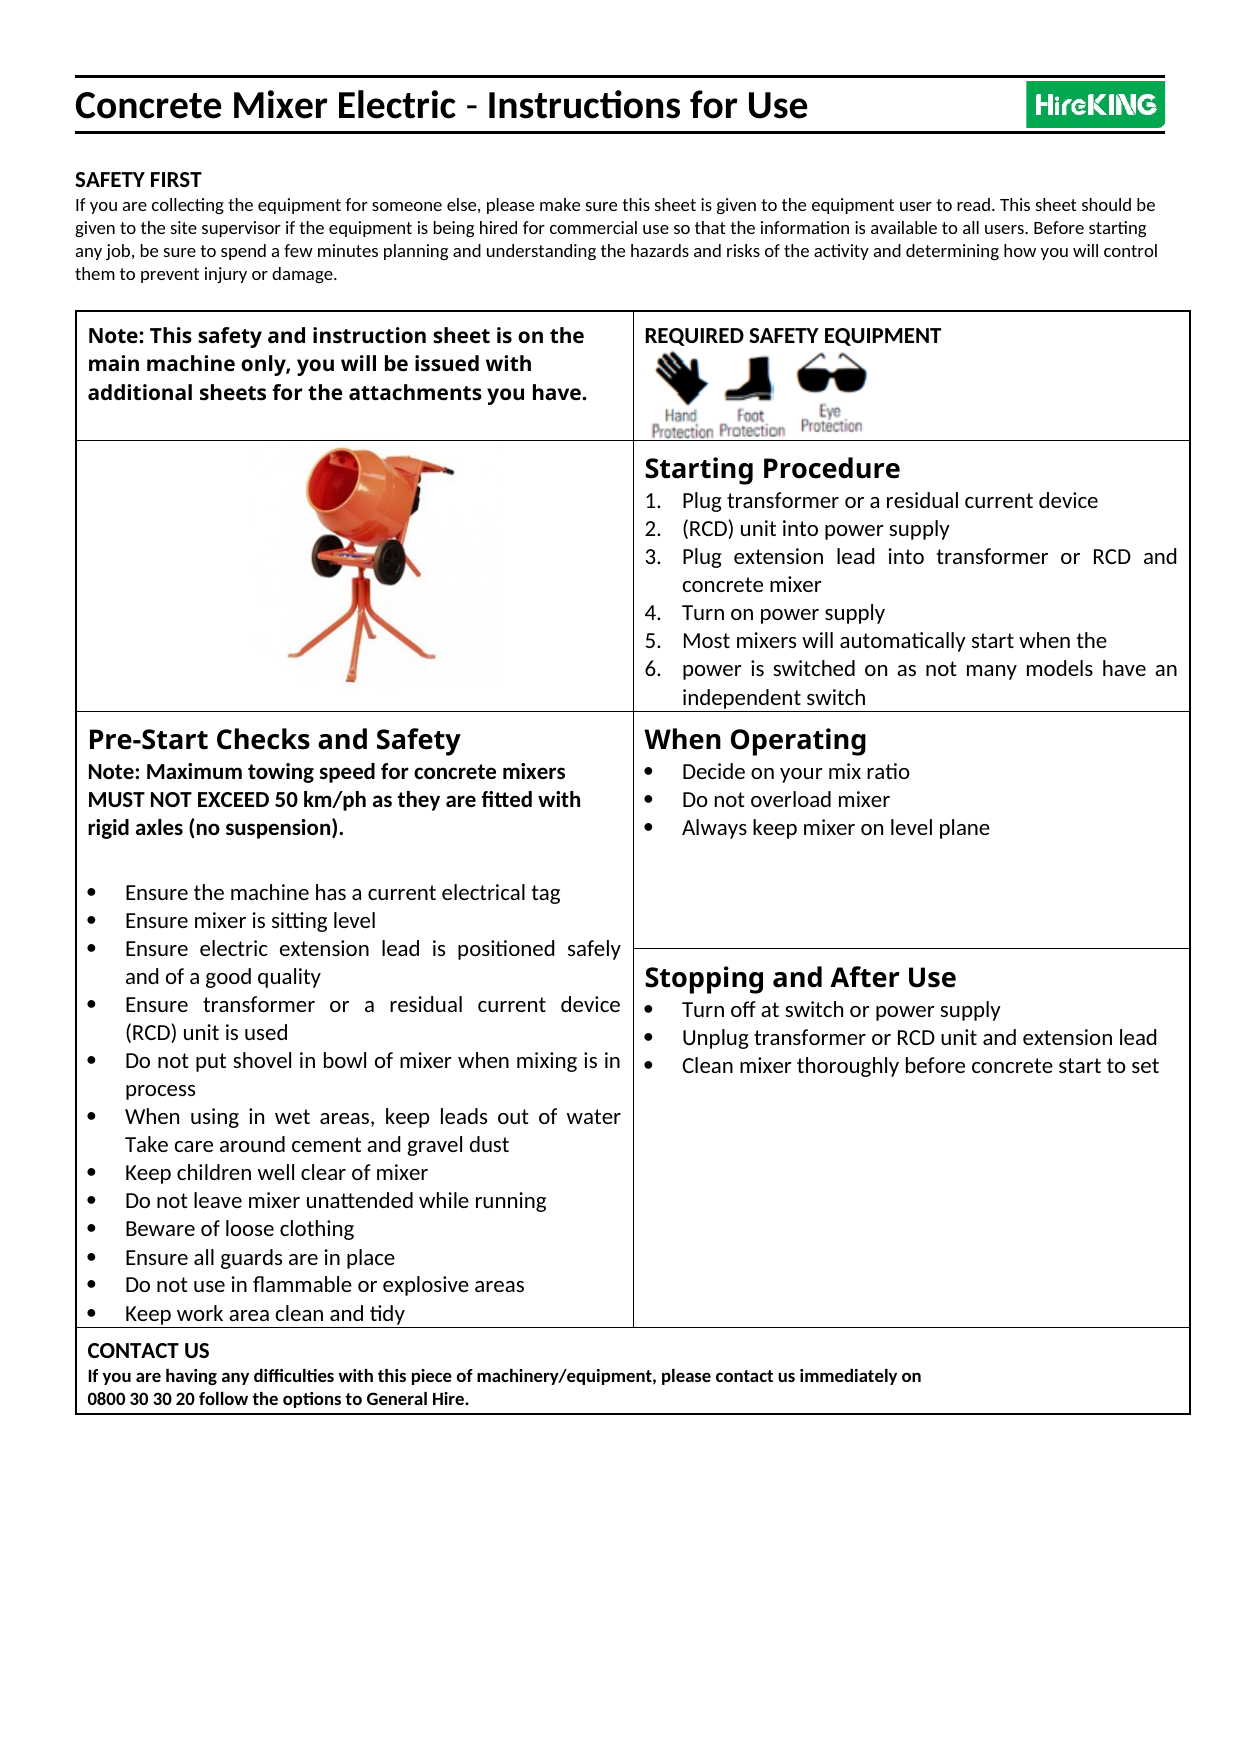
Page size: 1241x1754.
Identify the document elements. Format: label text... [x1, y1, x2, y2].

table_cell [77, 441, 633, 711]
picture [644, 349, 873, 440]
table_cell Stopping and After Use Turn off at switch or power supply Unplug transformer or RCD unit and extension lead Clean mixer thoroughly before concrete start to set [634, 949, 1189, 1327]
table_cell CONTACT US If you are having any difficulties with this piece of machinery/equipment, please contact us immediately on 0800 30 30 20 follow the options to General Hire. [77, 1328, 1189, 1413]
text Concrete Mixer Electric - Instructions for Use [75, 78, 1165, 131]
table_cell Starting Procedure Plug transformer or a residual current device (RCD) unit into power supply Plug extension lead into transformer or RCD and concrete mixer Turn on power supply Most mixers will automatically start when the power is switched on as not many models have an independent switch [634, 441, 1189, 711]
text If you are collecting the equipment for someone else, please make sure this sheet is given to the equipment user to read. This sheet should be given to the site supervisor if the equipment is being hired for commercial use so that the information is available to all users. Before starting any job, be sure to spend a few minutes planning and understanding the hazards and risks of the activity and determining how you will control them to prevent injury or damage. [75, 193, 1165, 285]
table_cell When Operating Decide on your mix ratio Do not overload mixer Always keep mixer on level plane [634, 712, 1189, 948]
text SAFETY FIRST [75, 165, 1165, 193]
table_header REQUIRED SAFETY EQUIPMENT [634, 312, 1189, 440]
table_cell Pre-Start Checks and Safety Note: Maximum towing speed for concrete mixers MUST NOT EXCEED 50 km/ph as they are fitted with rigid axles (no suspension). Ensure the machine has a current electrical tag Ensure mixer is sitting level Ensure electric extension lead is positioned safely and of a good quality Ensure transformer or a residual current device (RCD) unit is used Do not put shovel in bowl of mixer when mixing is in process When using in wet areas, keep leads out of water Take care around cement and gravel dust Keep children well clear of mixer Do not leave mixer unattended while running Beware of loose clothing Ensure all guards are in place Do not use in flammable or explosive areas Keep work area clean and tidy [77, 712, 633, 1327]
table_header Note: This safety and instruction sheet is on the main machine only, you will be issued with additional sheets for the attachments you have. [77, 312, 633, 440]
